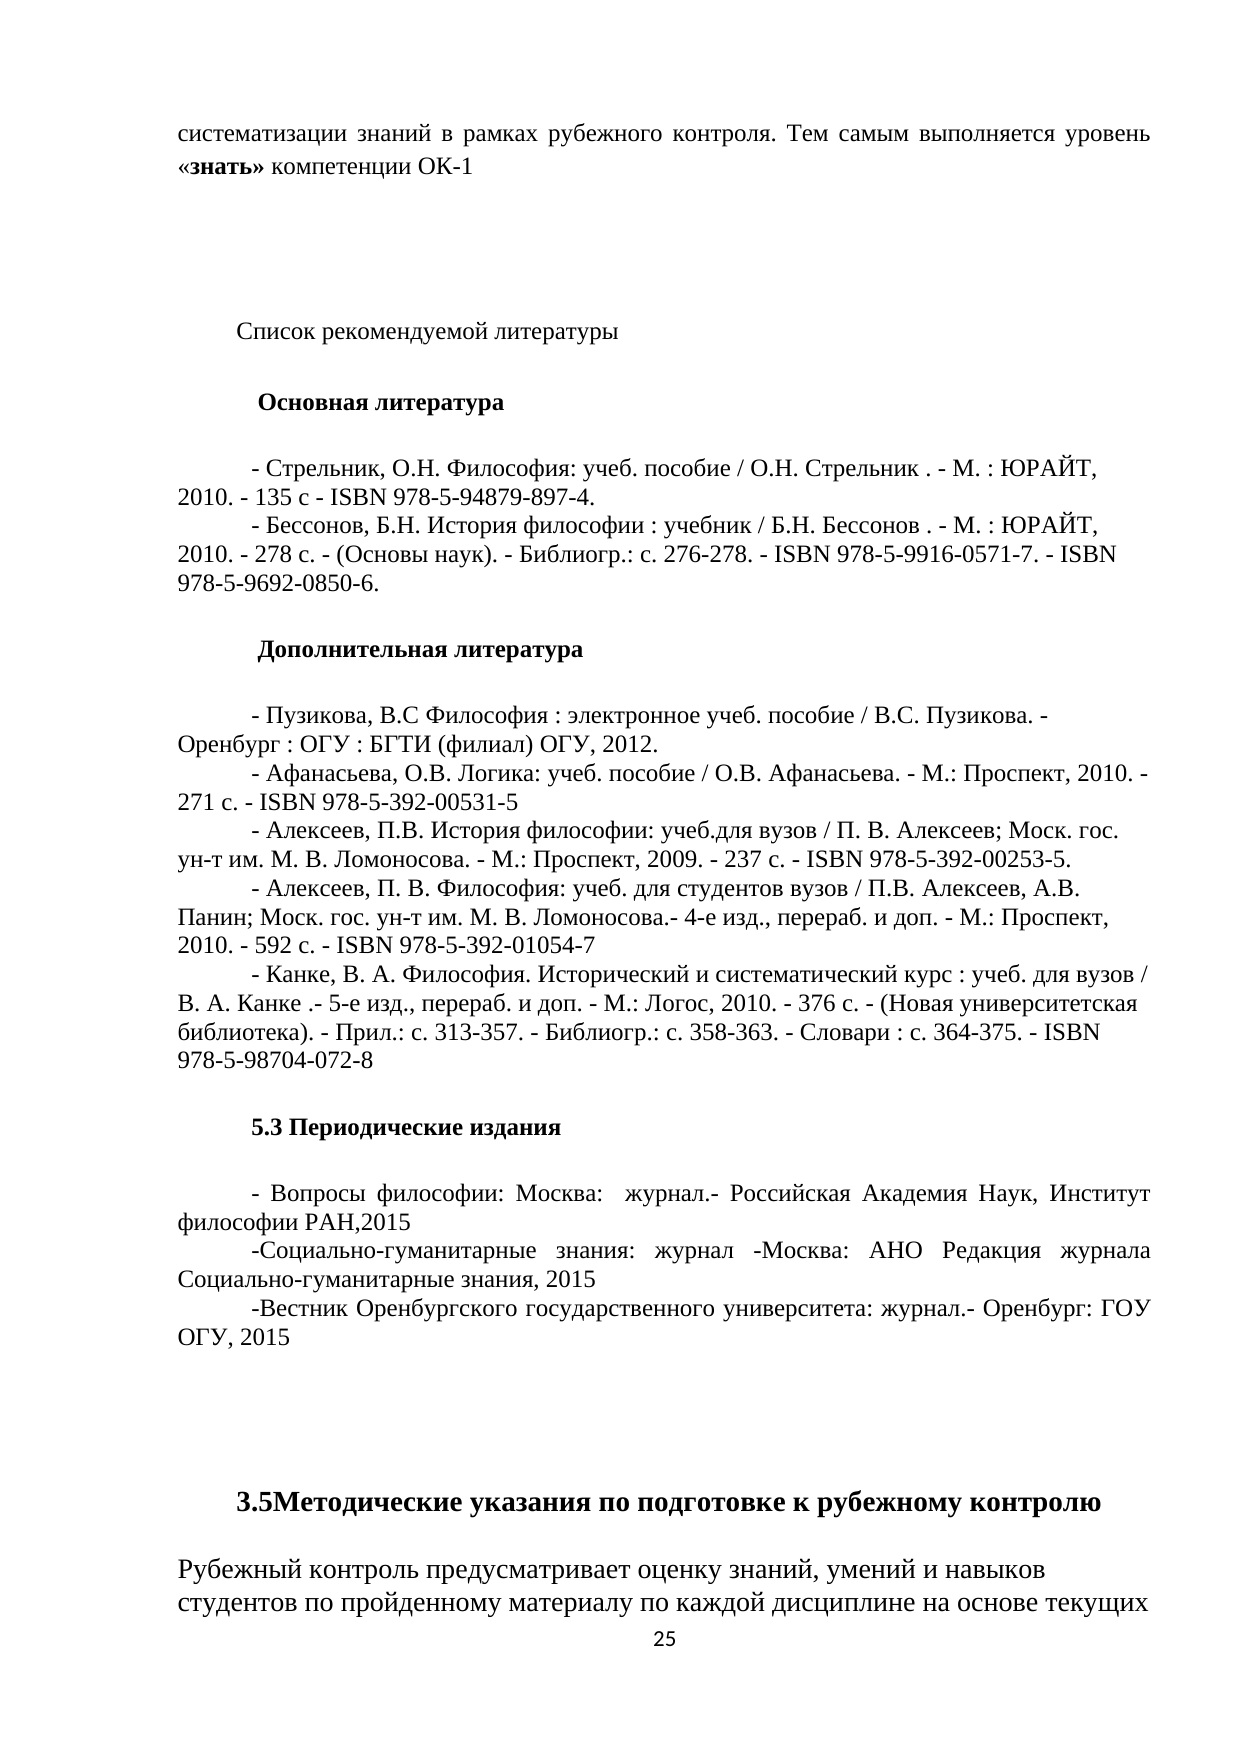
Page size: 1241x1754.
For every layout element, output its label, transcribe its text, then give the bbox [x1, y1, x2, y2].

text - Вопросы философии: Москва: журнал.- Российская Академия Наук, Институт философии РАН,2015 [177, 1178, 1152, 1236]
text - Алексеев, П.В. История философии: учеб.для вузов / П. В. Алексеев; Моск. гос. ун-т им. М. В. Ломоносова. - М.: Проспект, 2009. - 237 с. - ISBN 978-5-392-00253-5. [177, 816, 1152, 873]
text - Алексеев, П. В. Философия: учеб. для студентов вузов / П.В. Алексеев, А.В. Панин; Моск. гос. ун-т им. М. В. Ломоносова.- 4-е изд., перераб. и доп. - М.: Проспект, 2010. - 592 с. - ISBN 978-5-392-01054-7 [177, 873, 1152, 959]
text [177, 118, 1152, 180]
text - Пузикова, В.С Философия : электронное учеб. пособие / В.С. Пузикова. - Оренбург : ОГУ : БГТИ (филиал) ОГУ, 2012. [177, 701, 1152, 758]
text - Стрельник, О.Н. Философия: учеб. пособие / О.Н. Стрельник . - М. : ЮРАЙТ, 2010. - 135 с - ISBN 978-5-94879-897-4. [177, 453, 1152, 511]
text Основная литература [177, 387, 1152, 416]
text Дополнительная литература [177, 634, 1152, 663]
text - Афанасьева, О.В. Логика: учеб. пособие / О.В. Афанасьева. - М.: Проспект, 2010. - 271 с. - ISBN 978-5-392-00531-5 [177, 758, 1152, 816]
text - Бессонов, Б.Н. История философии : учебник / Б.Н. Бессонов . - М. : ЮРАЙТ, 2010. - 278 с. - (Основы наук). - Библиогр.: с. 276-278. - ISBN 978-5-9916-0571-7. - ISBN 978-5-9692-0850-6. [177, 511, 1152, 597]
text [177, 1552, 1152, 1617]
text - Канке, В. А. Философия. Исторический и систематический курс : учеб. для вузов / В. А. Канке .- 5-е изд., перераб. и доп. - М.: Логос, 2010. - 376 с. - (Новая университетская библиотека). - Прил.: с. 313-357. - Библиогр.: с. 358-363. - Словари : с. 364-375. - ISBN 978-5-98704-072-8 [177, 959, 1152, 1074]
text 5.3 Периодические издания [177, 1112, 1152, 1141]
text -Вестник Оренбургского государственного университета: журнал.- Оренбург: ГОУ ОГУ, 2015 [177, 1293, 1152, 1351]
text -Социально-гуманитарные знания: журнал -Москва: АНО Редакция журнала Социально-гуманитарные знания, 2015 [177, 1236, 1152, 1293]
text Список рекомендуемой литературы [177, 316, 1152, 345]
text 3.5Методические указания по подготовке к рубежному контролю [177, 1484, 1152, 1518]
